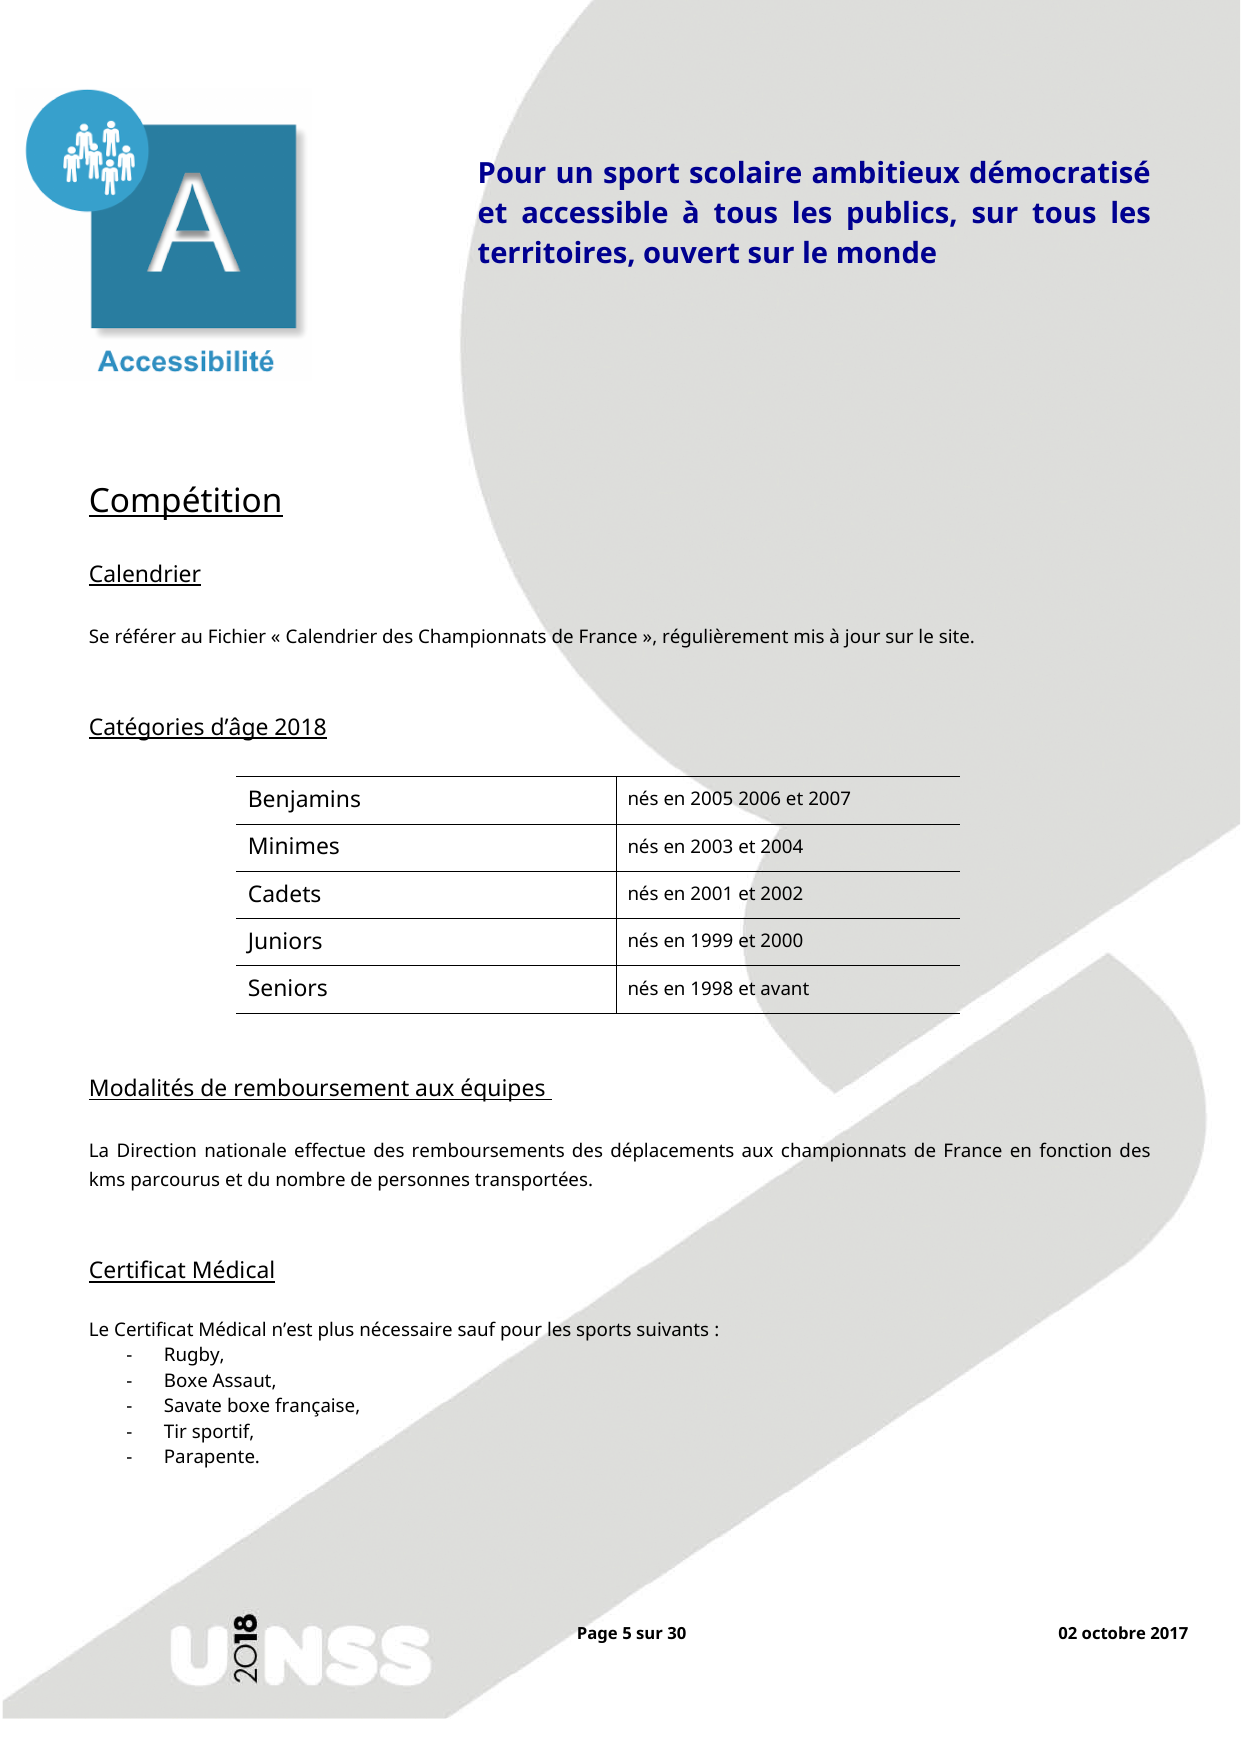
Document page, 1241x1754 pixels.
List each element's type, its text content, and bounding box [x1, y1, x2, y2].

list Savate boxe française, [126, 1392, 1152, 1418]
picture [2, 0, 1241, 1719]
text Pour un sport scolaire ambitieux démocratisé et accessible à tous les publics, sur tous les territoires, ouvert sur le monde [312, 152, 1152, 272]
text La Direction nationale effectue des remboursements des déplacements aux championnats de France en fonction des kms parcourus et du nombre de personnes transportées. [89, 1137, 1152, 1192]
table_cell nés en 1998 et avant [617, 966, 960, 1013]
text Compétition [89, 476, 1152, 522]
list Boxe Assaut, [126, 1367, 1152, 1392]
text Se référer au Fichier « Calendrier des Championnats de France », régulièrement mis à jour sur le site. [89, 623, 1152, 649]
list Parapente. [126, 1443, 1152, 1469]
table_cell Juniors [236, 919, 616, 965]
table_cell nés en 2001 et 2002 [617, 872, 960, 918]
text Le Certificat Médical n’est plus nécessaire sauf pour les sports suivants : [89, 1316, 1152, 1341]
text Certificat Médical [89, 1254, 1152, 1286]
list Tir sportif, [126, 1418, 1152, 1443]
table_cell Cadets [236, 872, 616, 918]
text Catégories d’âge 2018 [89, 711, 1152, 742]
table_header nés en 2005 2006 et 2007 [617, 777, 960, 823]
table_cell nés en 1999 et 2000 [617, 919, 960, 965]
table_cell Minimes [236, 825, 616, 871]
list Rugby, [126, 1341, 1152, 1367]
table_cell Seniors [236, 966, 616, 1013]
text Modalités de remboursement aux équipes [89, 1072, 1152, 1103]
table_cell nés en 2003 et 2004 [617, 825, 960, 871]
text Calendrier [89, 558, 1152, 589]
table_header Benjamins [236, 777, 616, 823]
